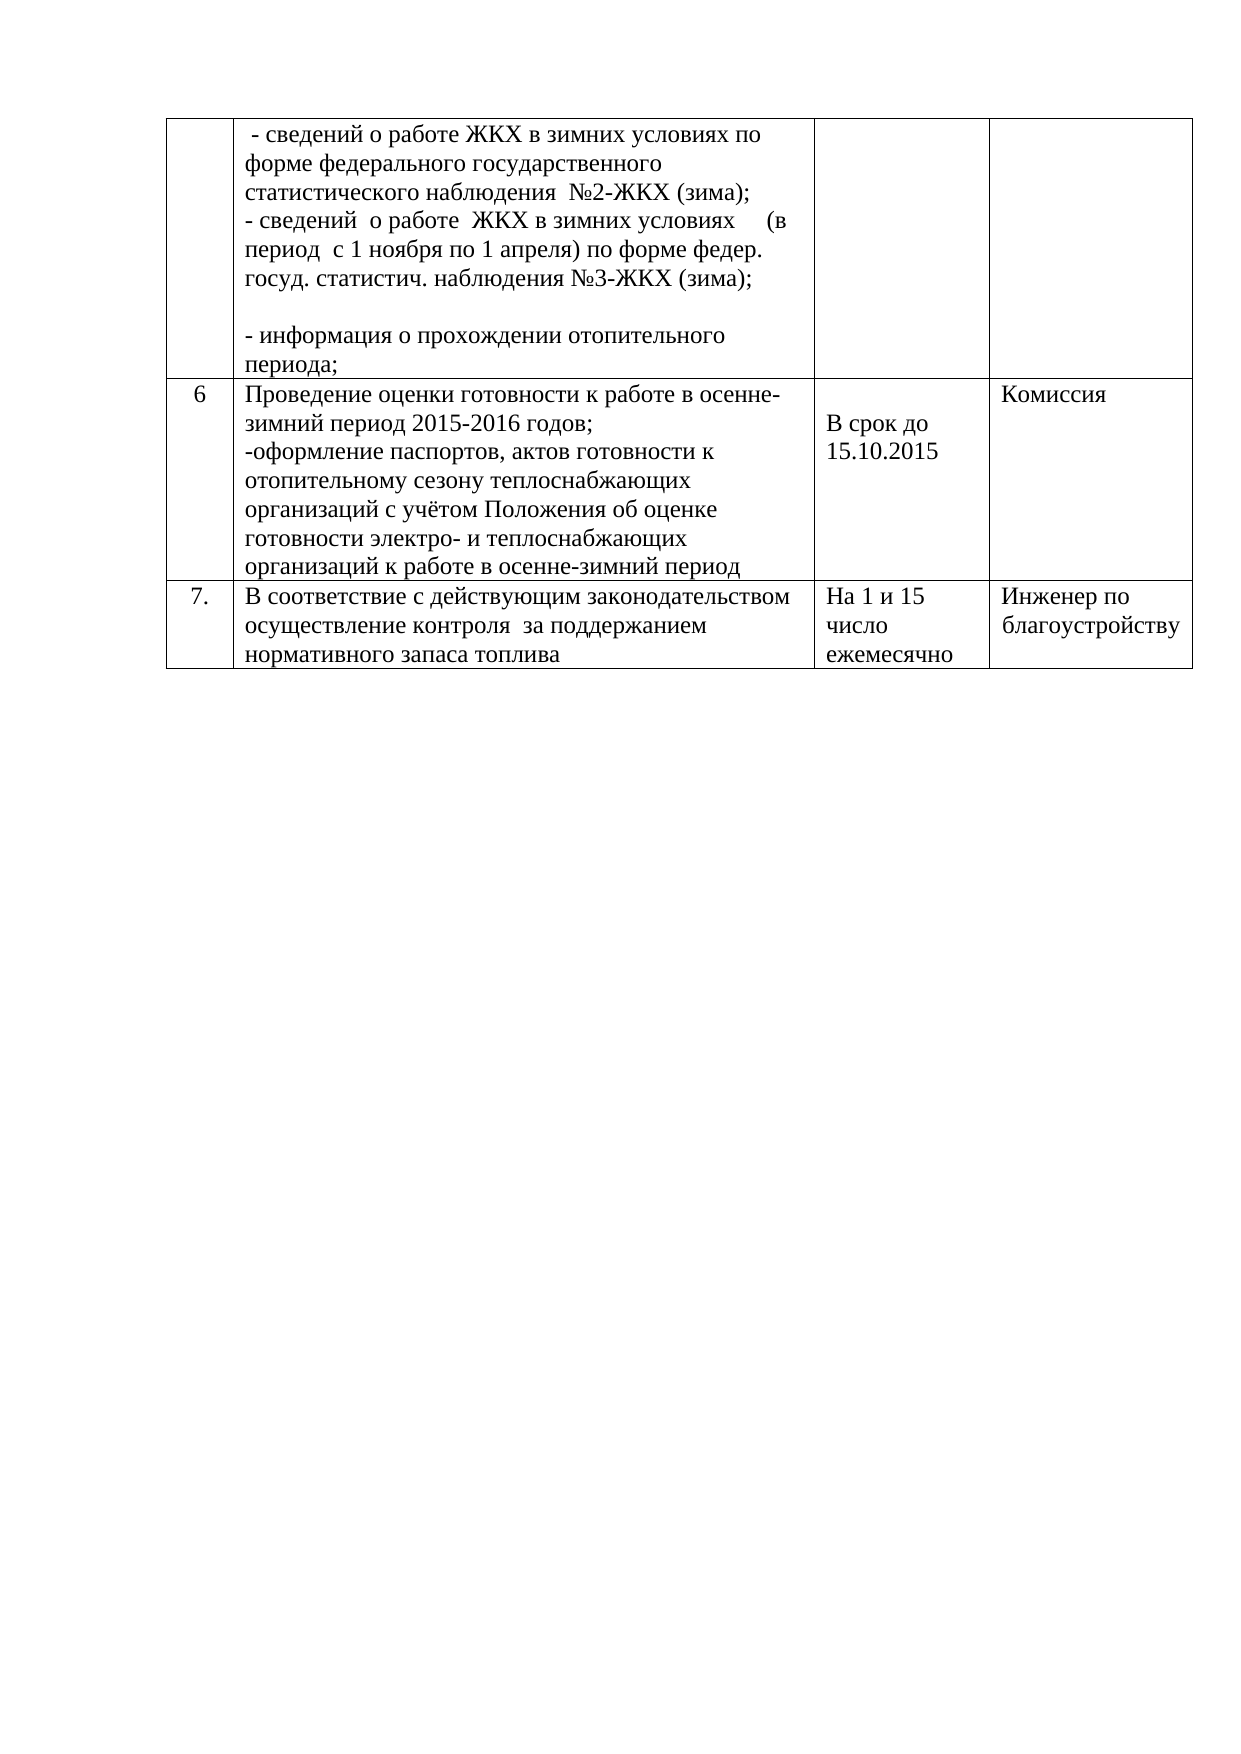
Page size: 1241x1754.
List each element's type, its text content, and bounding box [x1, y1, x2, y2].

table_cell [990, 119, 1192, 378]
table_cell Комиссия [990, 379, 1192, 580]
table_cell Проведение оценки готовности к работе в осенне-зимний период 2015-2016 годов; -оформление паспортов, актов готовности к отопительному сезону теплоснабжающих организаций с учётом Положения об оценке готовности электро- и теплоснабжающих организаций к работе в осенне-зимний период [234, 379, 814, 580]
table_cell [234, 119, 814, 378]
table_cell В соответствие с действующим законодательством осуществление контроля за поддержанием нормативного запаса топлива [234, 581, 814, 667]
table_cell Инженер по благоустройству [990, 581, 1192, 667]
table_cell В срок до 15.10.2015 [815, 379, 989, 580]
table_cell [815, 119, 989, 378]
table_cell 5 [167, 119, 233, 378]
table_cell На 1 и 15 число ежемесячно [815, 581, 989, 667]
table_cell 7. [167, 581, 233, 667]
table_cell 6 [167, 379, 233, 580]
